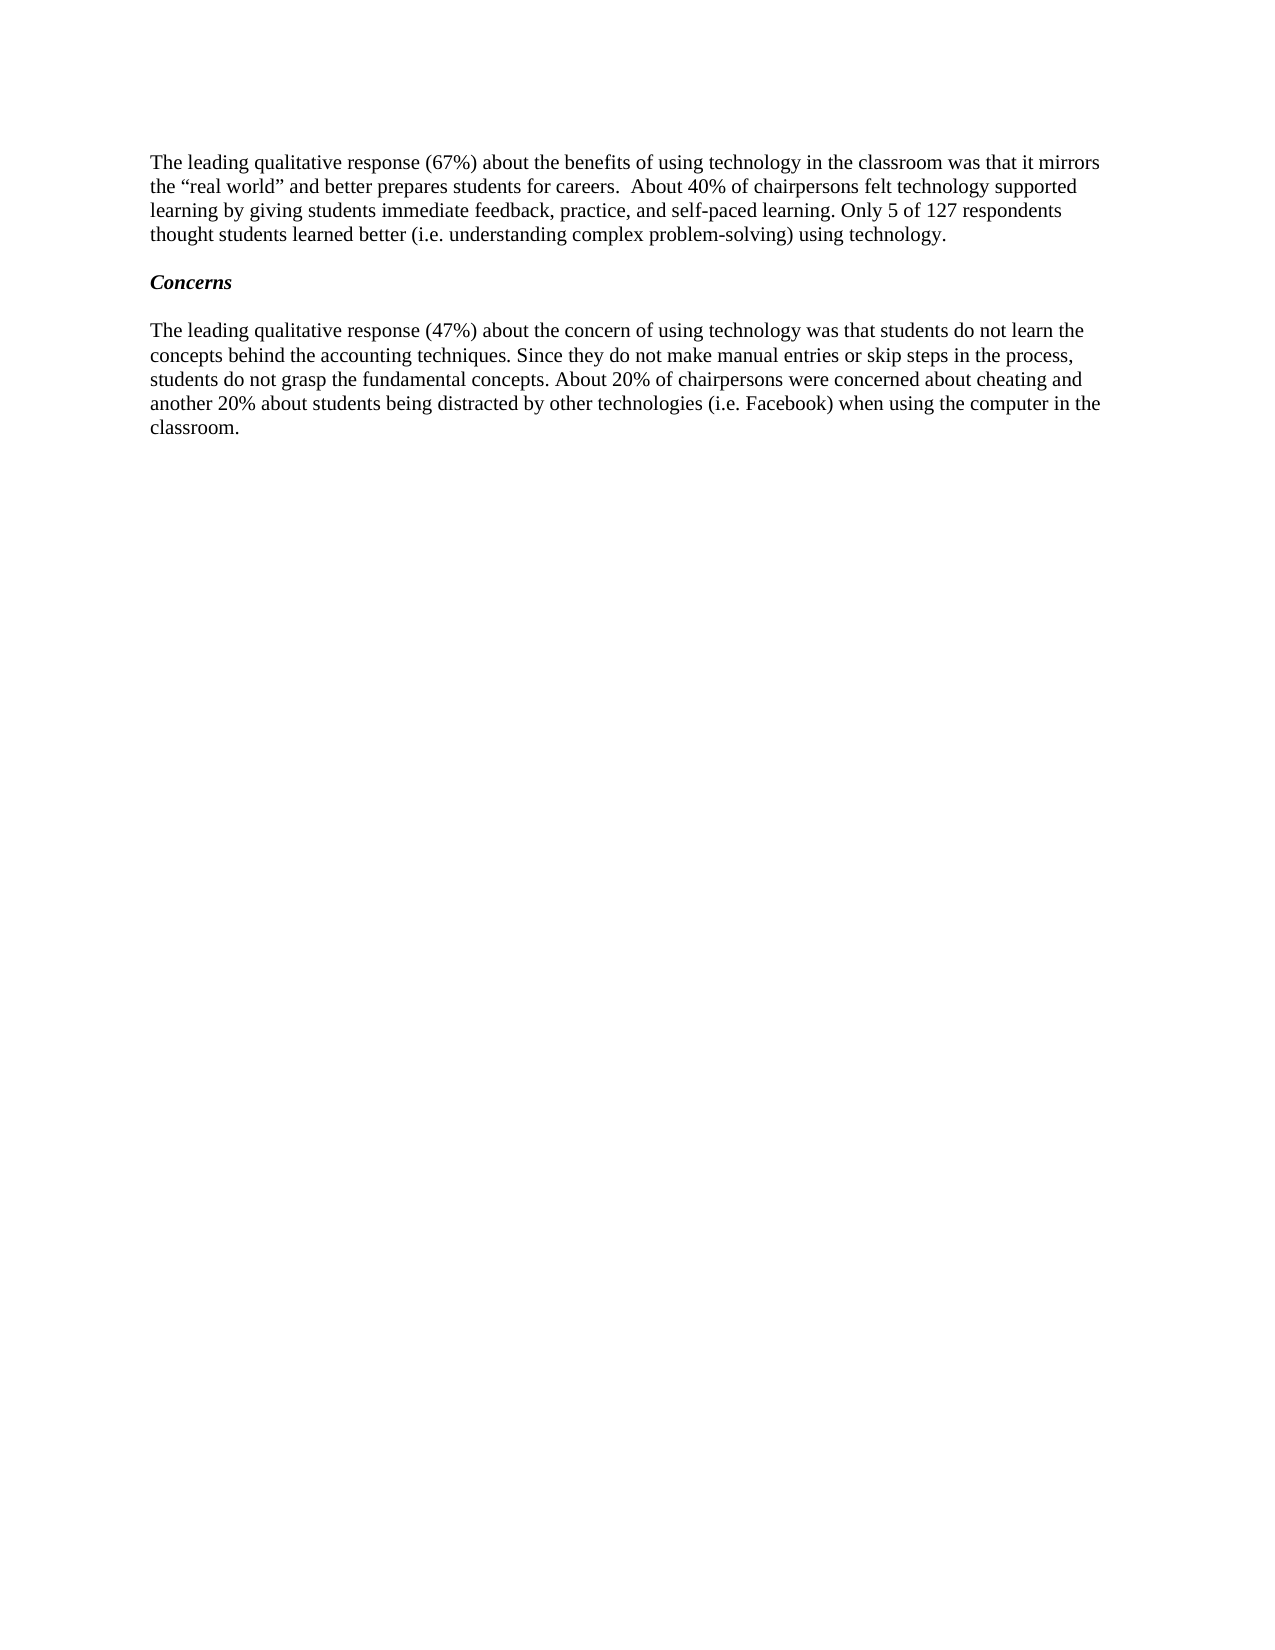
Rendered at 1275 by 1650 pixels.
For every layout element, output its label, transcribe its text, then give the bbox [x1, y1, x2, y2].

text The leading qualitative response (47%) about the concern of using technology was that students do not learn the concepts behind the accounting techniques. Since they do not make manual entries or skip steps in the process, students do not grasp the fundamental concepts. About 20% of chairpersons were concerned about cheating and another 20% about students being distracted by other technologies (i.e. Facebook) when using the computer in the classroom. [150, 318, 1125, 439]
text Concerns [150, 270, 1125, 294]
text The leading qualitative response (67%) about the benefits of using technology in the classroom was that it mirrors the “real world” and better prepares students for careers. About 40% of chairpersons felt technology supported learning by giving students immediate feedback, practice, and self-paced learning. Only 5 of 127 respondents thought students learned better (i.e. understanding complex problem-solving) using technology. [150, 150, 1125, 246]
